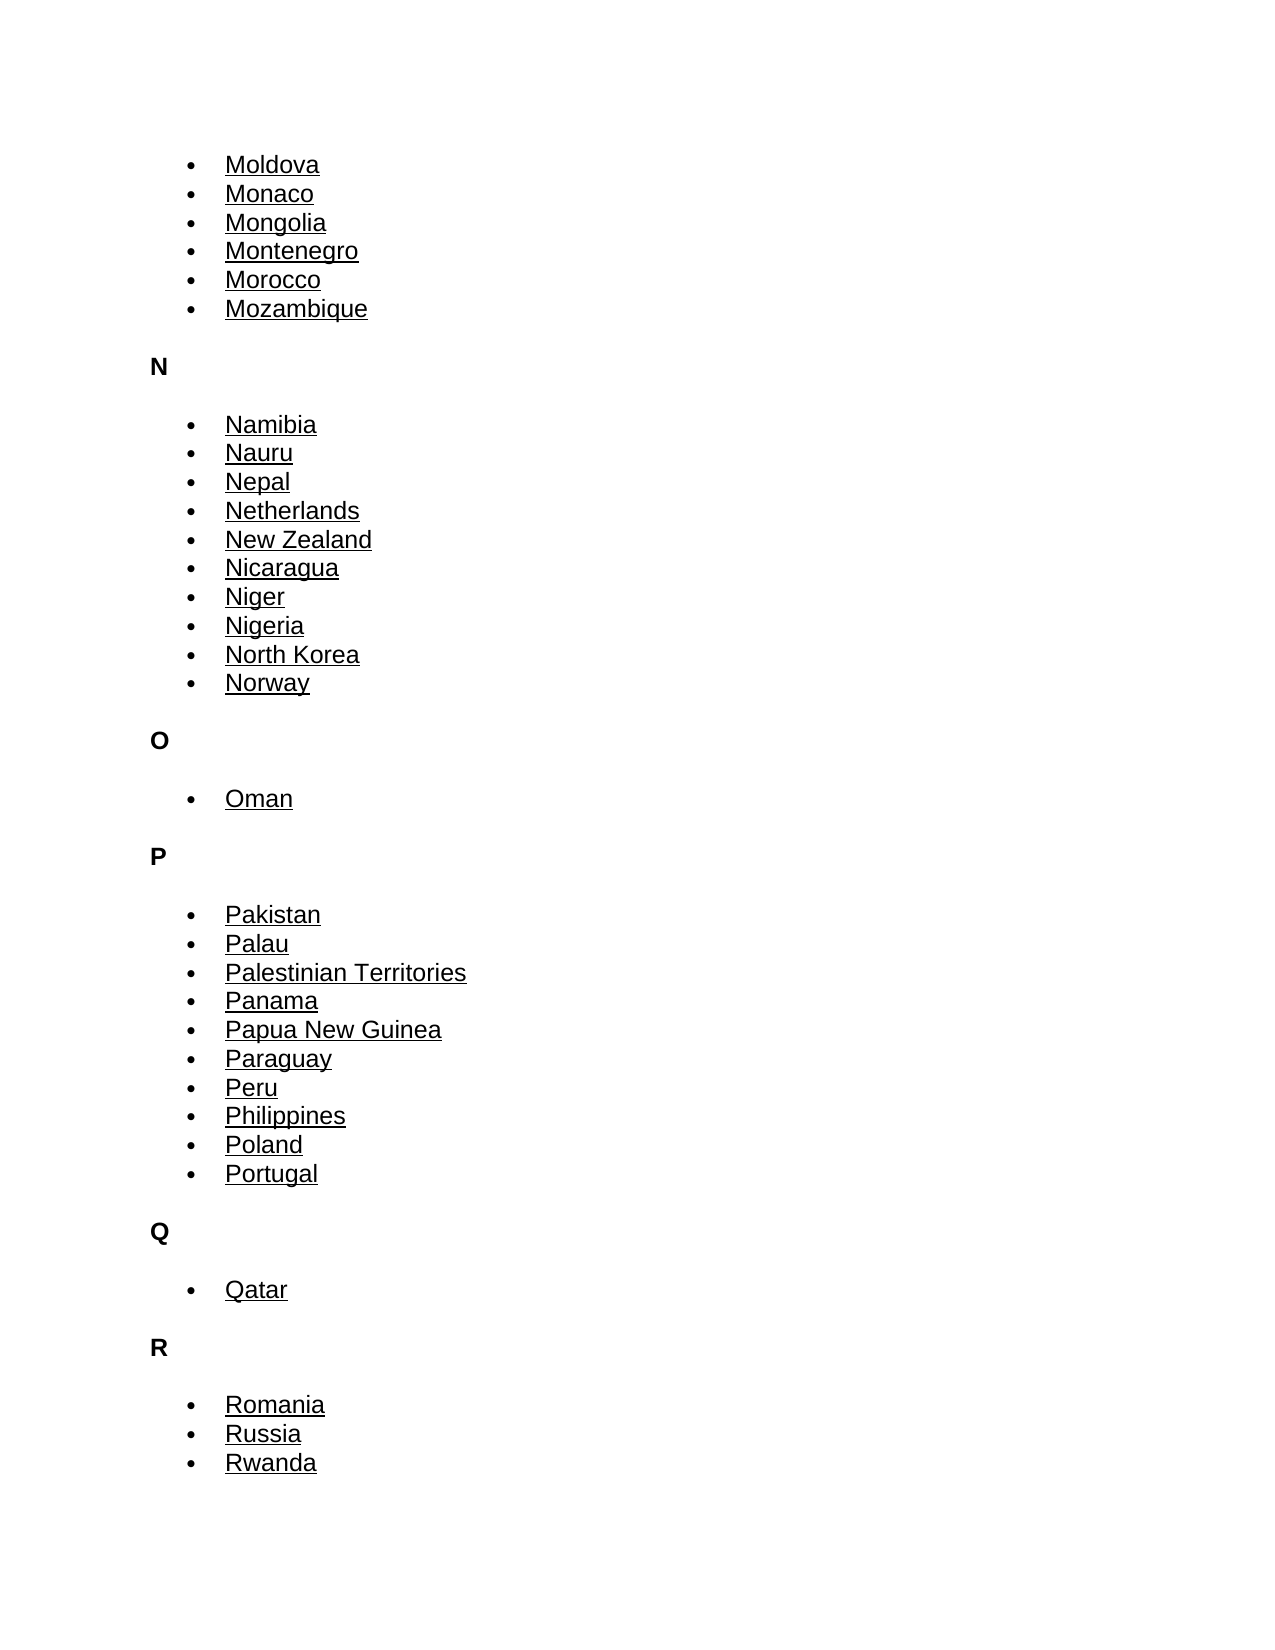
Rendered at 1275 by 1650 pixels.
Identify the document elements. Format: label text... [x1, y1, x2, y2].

list Palestinian Territories [187, 957, 1125, 986]
list Moldova [187, 150, 1125, 179]
list Portugal [187, 1159, 1125, 1187]
text R [150, 1332, 1125, 1361]
list Montenegro [187, 236, 1125, 265]
list Nigeria [187, 611, 1125, 639]
list Peru [187, 1072, 1125, 1101]
list Netherlands [187, 496, 1125, 524]
list Morocco [187, 265, 1125, 294]
list Nauru [187, 438, 1125, 467]
text O [150, 726, 1125, 755]
list Nicaragua [187, 553, 1125, 582]
list Palau [187, 929, 1125, 957]
list Russia [187, 1419, 1125, 1448]
text N [150, 352, 1125, 380]
list Monaco [187, 179, 1125, 207]
list Qatar [187, 1274, 1125, 1303]
list Philippines [187, 1101, 1125, 1130]
list North Korea [187, 639, 1125, 668]
list Paraguay [187, 1044, 1125, 1072]
list Rwanda [187, 1448, 1125, 1477]
list New Zealand [187, 524, 1125, 553]
list Nepal [187, 467, 1125, 496]
list Romania [187, 1390, 1125, 1419]
list Mongolia [187, 207, 1125, 236]
text Q [150, 1217, 1125, 1245]
list Niger [187, 582, 1125, 611]
list Panama [187, 986, 1125, 1015]
list Pakistan [187, 900, 1125, 929]
list Oman [187, 784, 1125, 813]
list Poland [187, 1130, 1125, 1159]
list Norway [187, 668, 1125, 697]
list Papua New Guinea [187, 1015, 1125, 1044]
list Mozambique [187, 294, 1125, 322]
text P [150, 842, 1125, 871]
list Namibia [187, 409, 1125, 438]
